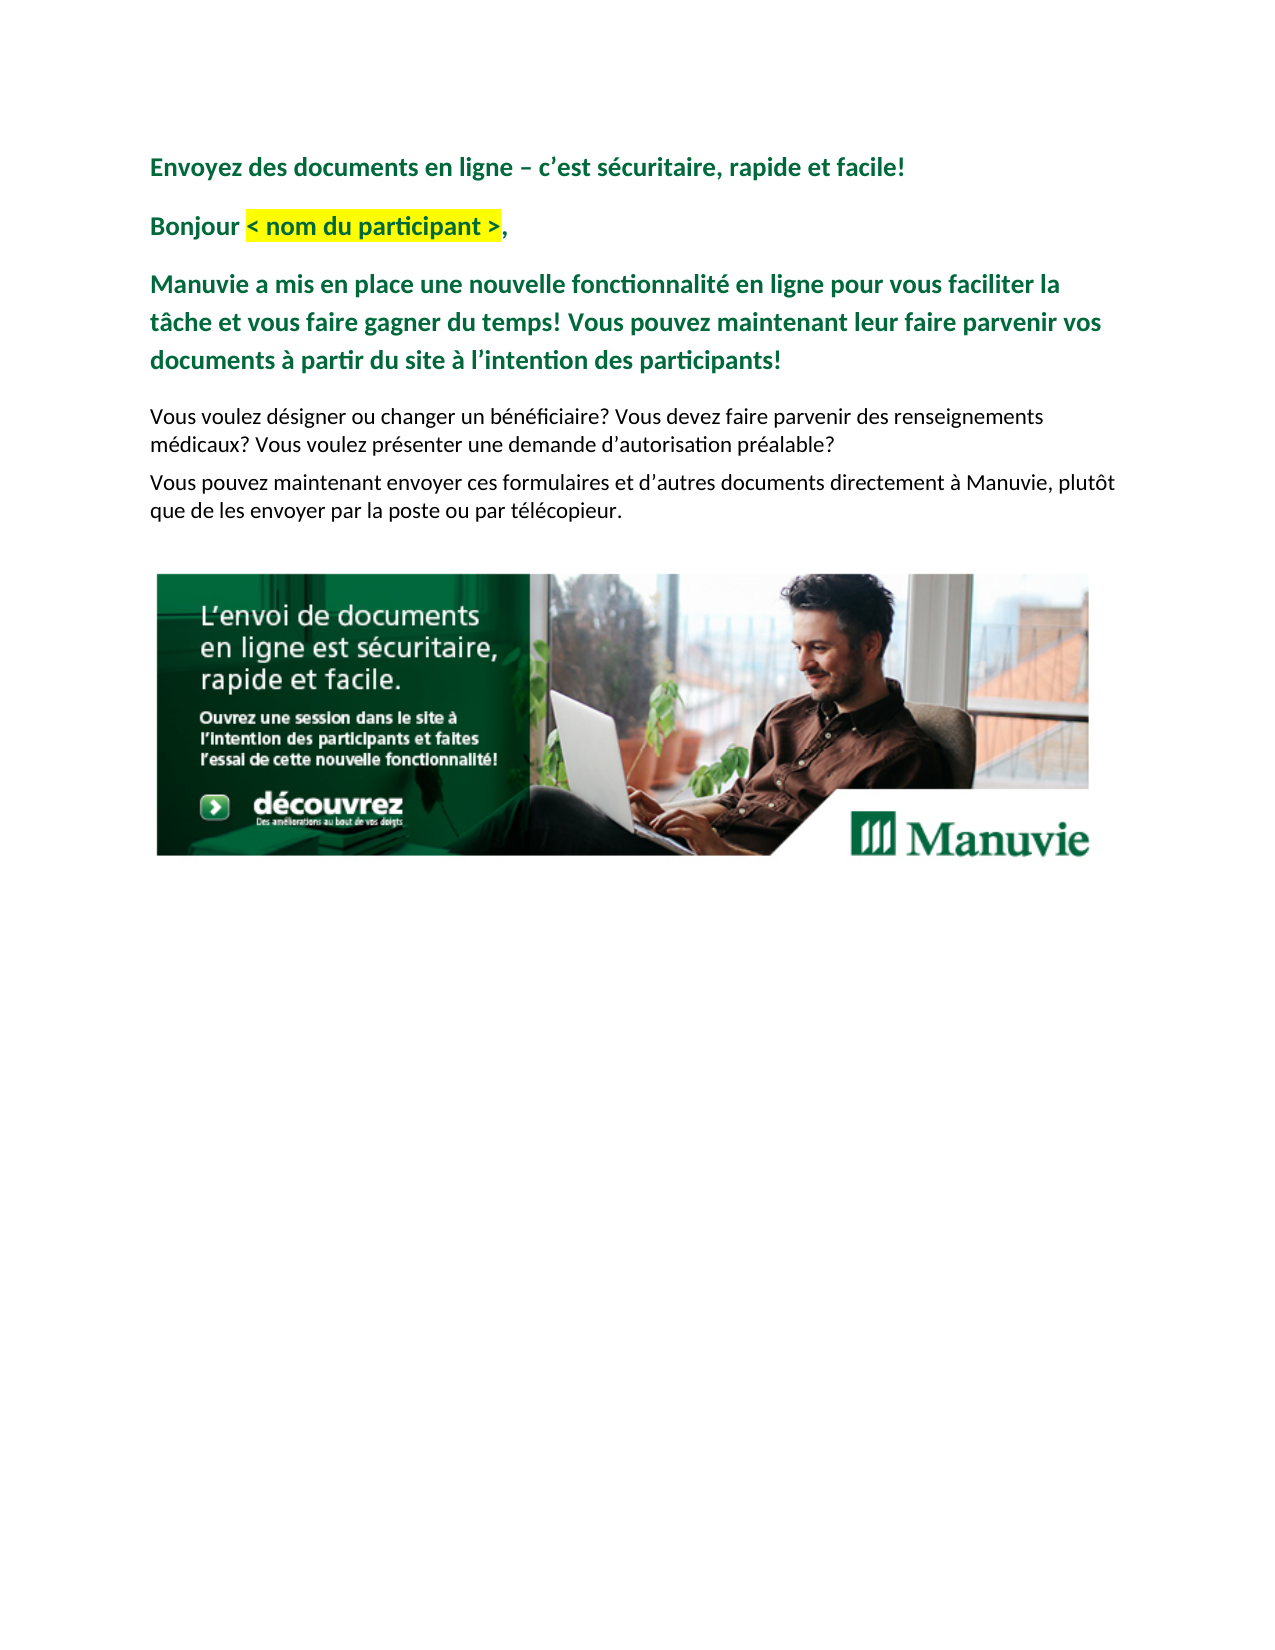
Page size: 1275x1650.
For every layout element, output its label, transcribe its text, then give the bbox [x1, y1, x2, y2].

text Vous voulez désigner ou changer un bénéficiaire? Vous devez faire parvenir des renseignements médicaux? Vous voulez présenter une demande d’autorisation préalable? [150, 402, 1125, 458]
picture [135, 552, 1111, 878]
text Manuvie a mis en place une nouvelle fonctionnalité en ligne pour vous faciliter la tâche et vous faire gagner du temps! Vous pouvez maintenant leur faire parvenir vos documents à partir du site à l’intention des participants! [150, 267, 1125, 376]
text Bonjour < nom du participant >, [501, 209, 1125, 242]
text Bonjour < nom du participant >, [150, 209, 246, 242]
text Envoyez des documents en ligne – c’est sécuritaire, rapide et facile! [150, 150, 1125, 183]
text Vous pouvez maintenant envoyer ces formulaires et d’autres documents directement à Manuvie, plutôt que de les envoyer par la poste ou par télécopieur. [150, 468, 1125, 524]
